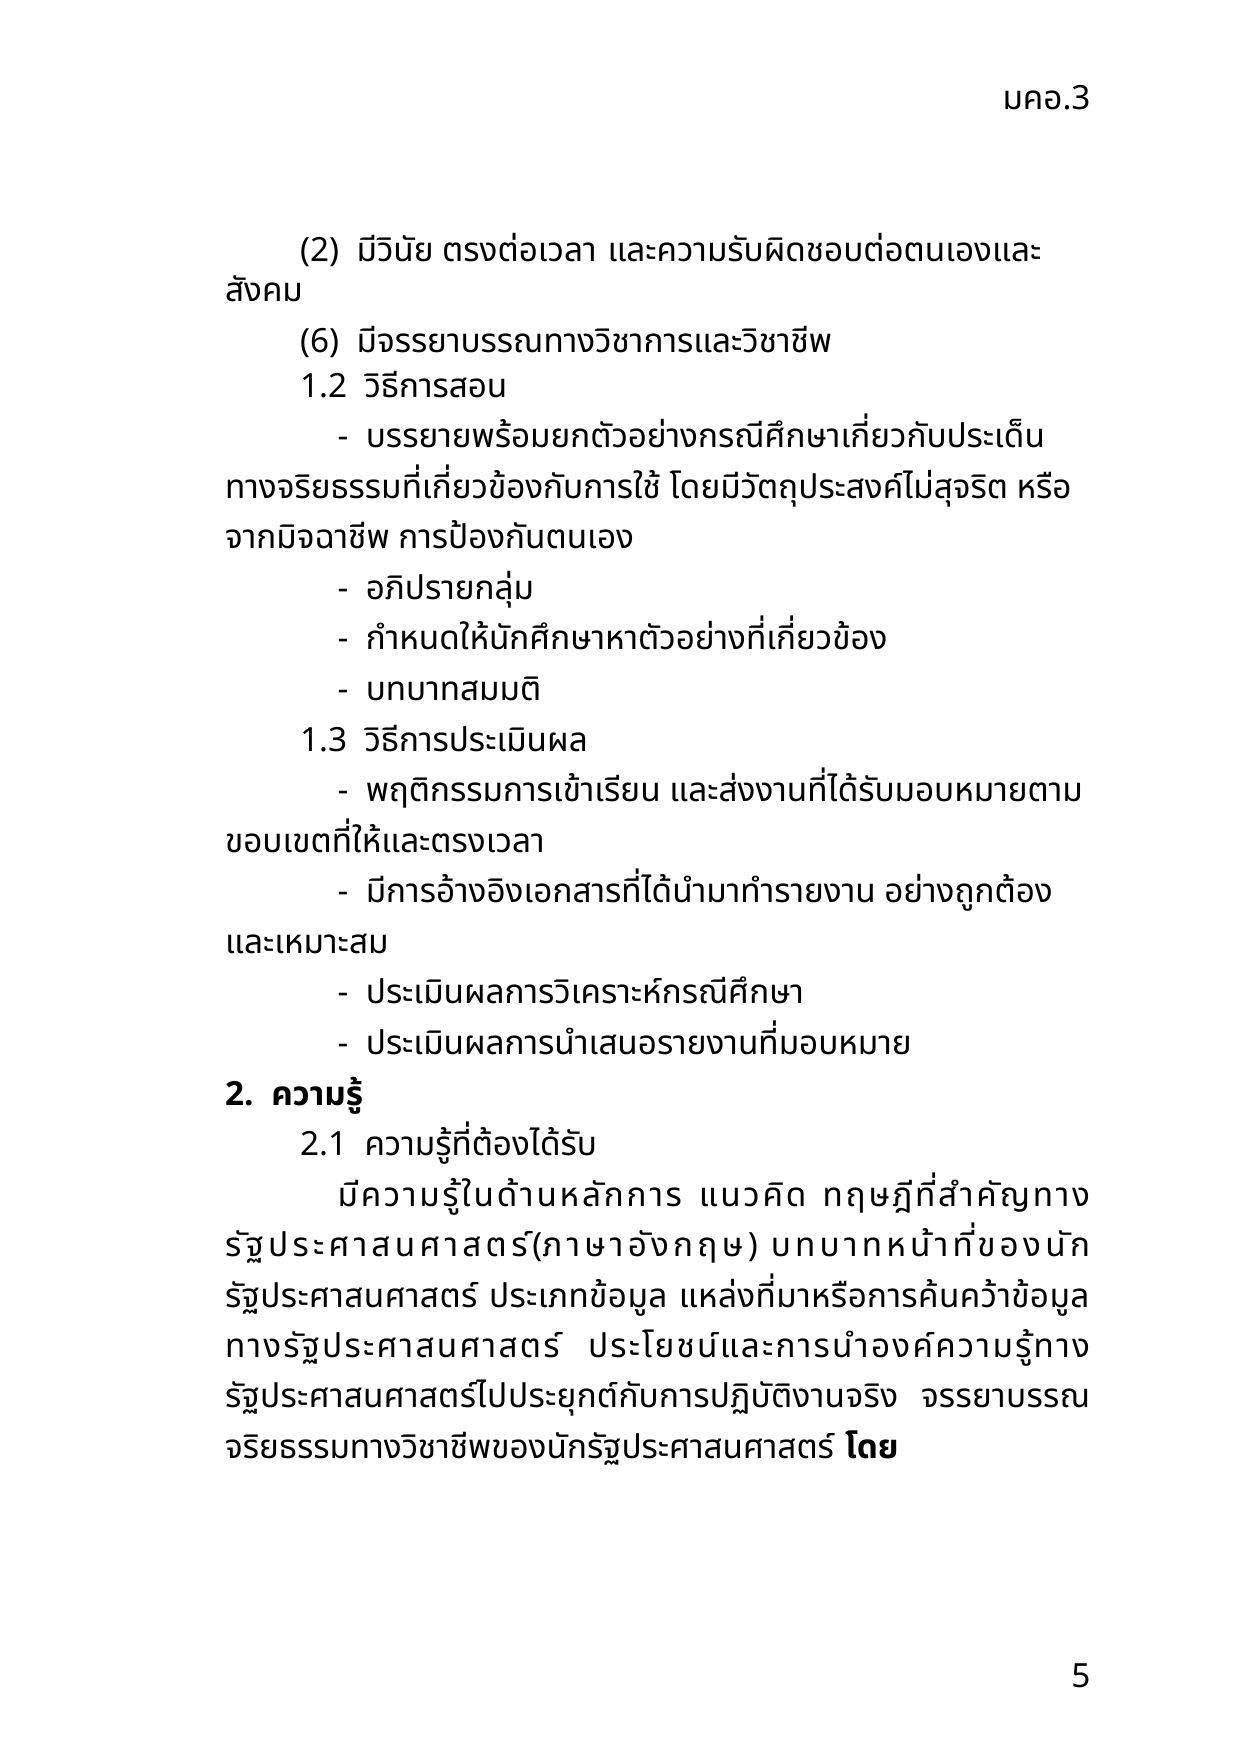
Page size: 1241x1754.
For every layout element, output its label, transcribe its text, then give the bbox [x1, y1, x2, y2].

text - บรรยายพร้อมยกตัวอย่างกรณีศึกษาเกี่ยวกับประเด็นทางจริยธรรมที่เกี่ยวข้องกับการใช้ โดยมีวัตถุประสงค์ไม่สุจริต หรือจากมิจฉาชีพ การป้องกันตนเอง [225, 412, 1090, 563]
text - พฤติกรรมการเข้าเรียน และส่งงานที่ได้รับมอบหมายตามขอบเขตที่ให้และตรงเวลา [225, 766, 1090, 867]
text 1.2 วิธีการสอน [225, 361, 1090, 412]
text 2. ความรู้ [225, 1069, 1090, 1120]
text (2) มีวินัย ตรงต่อเวลา และความรับผิดชอบต่อตนเองและสังคม [225, 225, 1090, 316]
text - ประเมินผลการนำเสนอรายงานที่มอบหมาย [225, 1019, 1090, 1069]
text - บทบาทสมมติ [225, 665, 1090, 715]
text - อภิปรายกลุ่ม [225, 563, 1090, 614]
text - มีการอ้างอิงเอกสารที่ได้นำมาทำรายงาน อย่างถูกต้องและเหมาะสม [225, 867, 1090, 968]
text 2.1 ความรู้ที่ต้องได้รับ [225, 1120, 1090, 1171]
text มีความรู้ในด้านหลักการ แนวคิด ทฤษฎีที่สำคัญทางรัฐประศาสนศาสตร์(ภาษาอังกฤษ) บทบาทหน้าที่ของนักรัฐประศาสนศาสตร์ ประเภทข้อมูล แหล่งที่มาหรือการค้นคว้าข้อมูลทางรัฐประศาสนศาสตร์ ประโยชน์และการนำองค์ความรู้ทางรัฐประศาสนศาสตร์ไปประยุกต์กับการปฏิบัติงานจริง จรรยาบรรณ จริยธรรมทางวิชาชีพของนักรัฐประศาสนศาสตร์ โดย [225, 1171, 1090, 1473]
text - ประเมินผลการวิเคราะห์กรณีศึกษา [225, 968, 1090, 1019]
text 1.3 วิธีการประเมินผล [225, 715, 1090, 766]
text (6) มีจรรยาบรรณทางวิชาการและวิชาชีพ [225, 316, 1090, 361]
text - กำหนดให้นักศึกษาหาตัวอย่างที่เกี่ยวข้อง [225, 614, 1090, 665]
